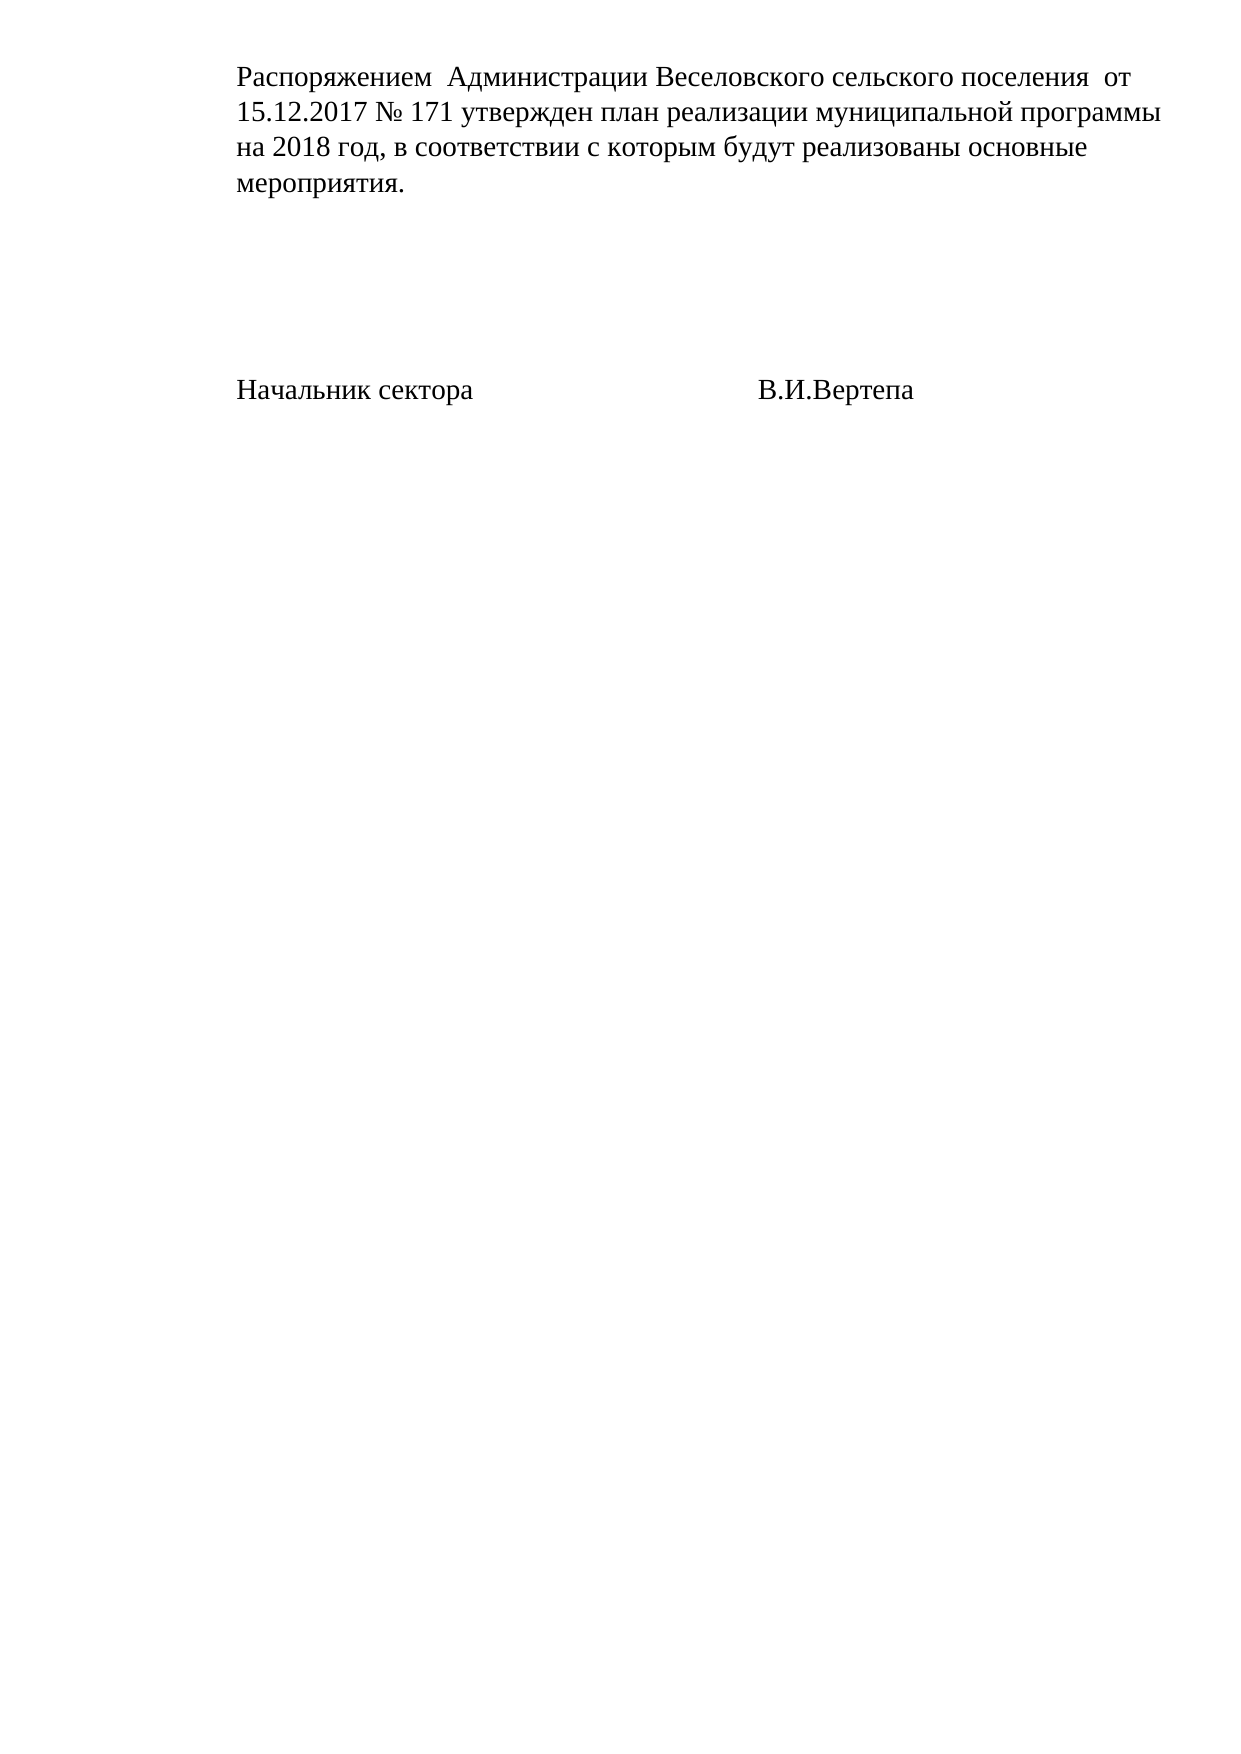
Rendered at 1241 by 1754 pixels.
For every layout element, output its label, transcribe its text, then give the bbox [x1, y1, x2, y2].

text Начальник сектора В.И.Вертепа [236, 372, 1181, 406]
text Распоряжением Администрации Веселовского сельского поселения от 15.12.2017 № 171 утвержден план реализации муниципальной программы на 2018 год, в соответствии с которым будут реализованы основные мероприятия. [236, 59, 1181, 198]
